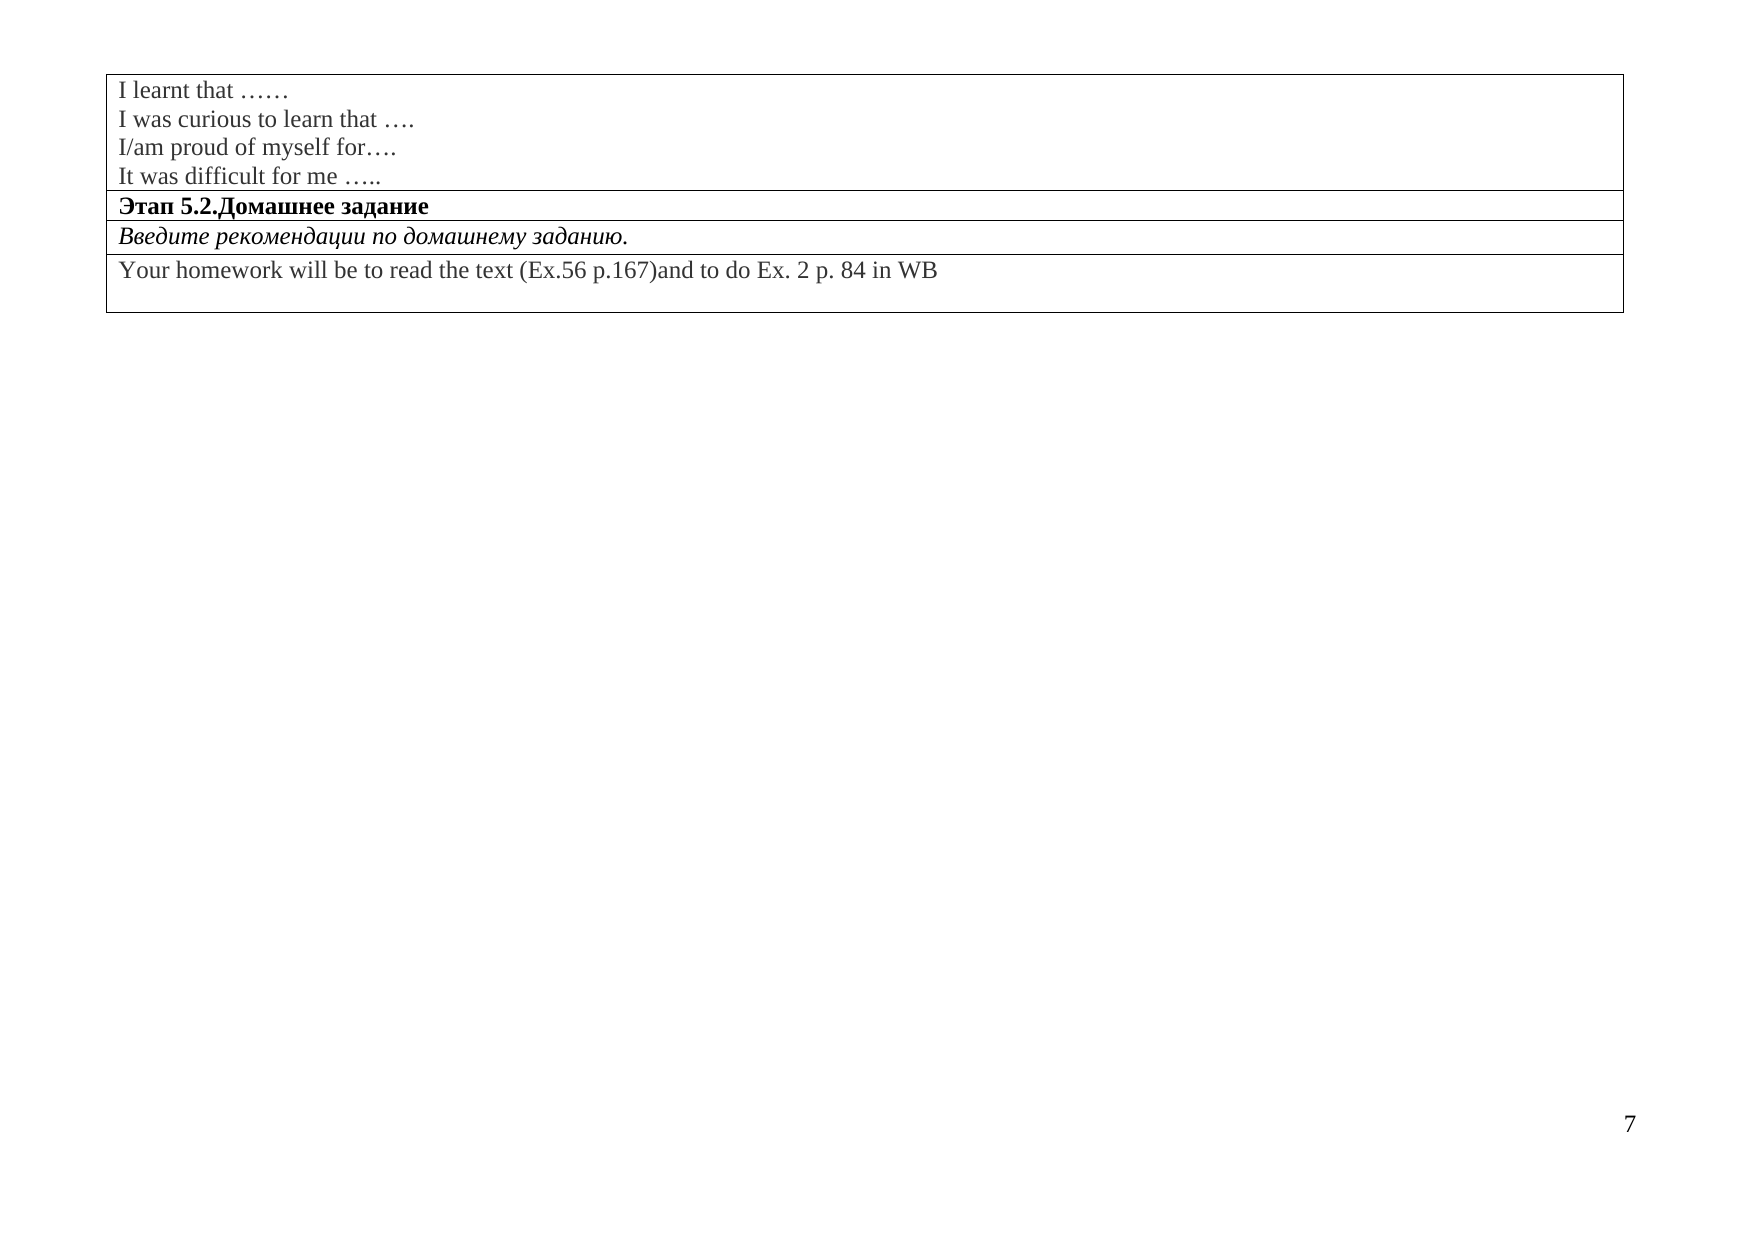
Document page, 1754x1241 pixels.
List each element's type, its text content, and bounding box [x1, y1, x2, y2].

table_cell Введите рекомендации по домашнему заданию. [107, 221, 1623, 254]
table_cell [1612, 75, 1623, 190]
table_cell Этап 5.2.Домашнее задание [107, 191, 1623, 220]
table_cell Your homework will be to read the text (Ex.56 p.167)and to do Ex. 2 p. 84 in WB [107, 255, 1623, 312]
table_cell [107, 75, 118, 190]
